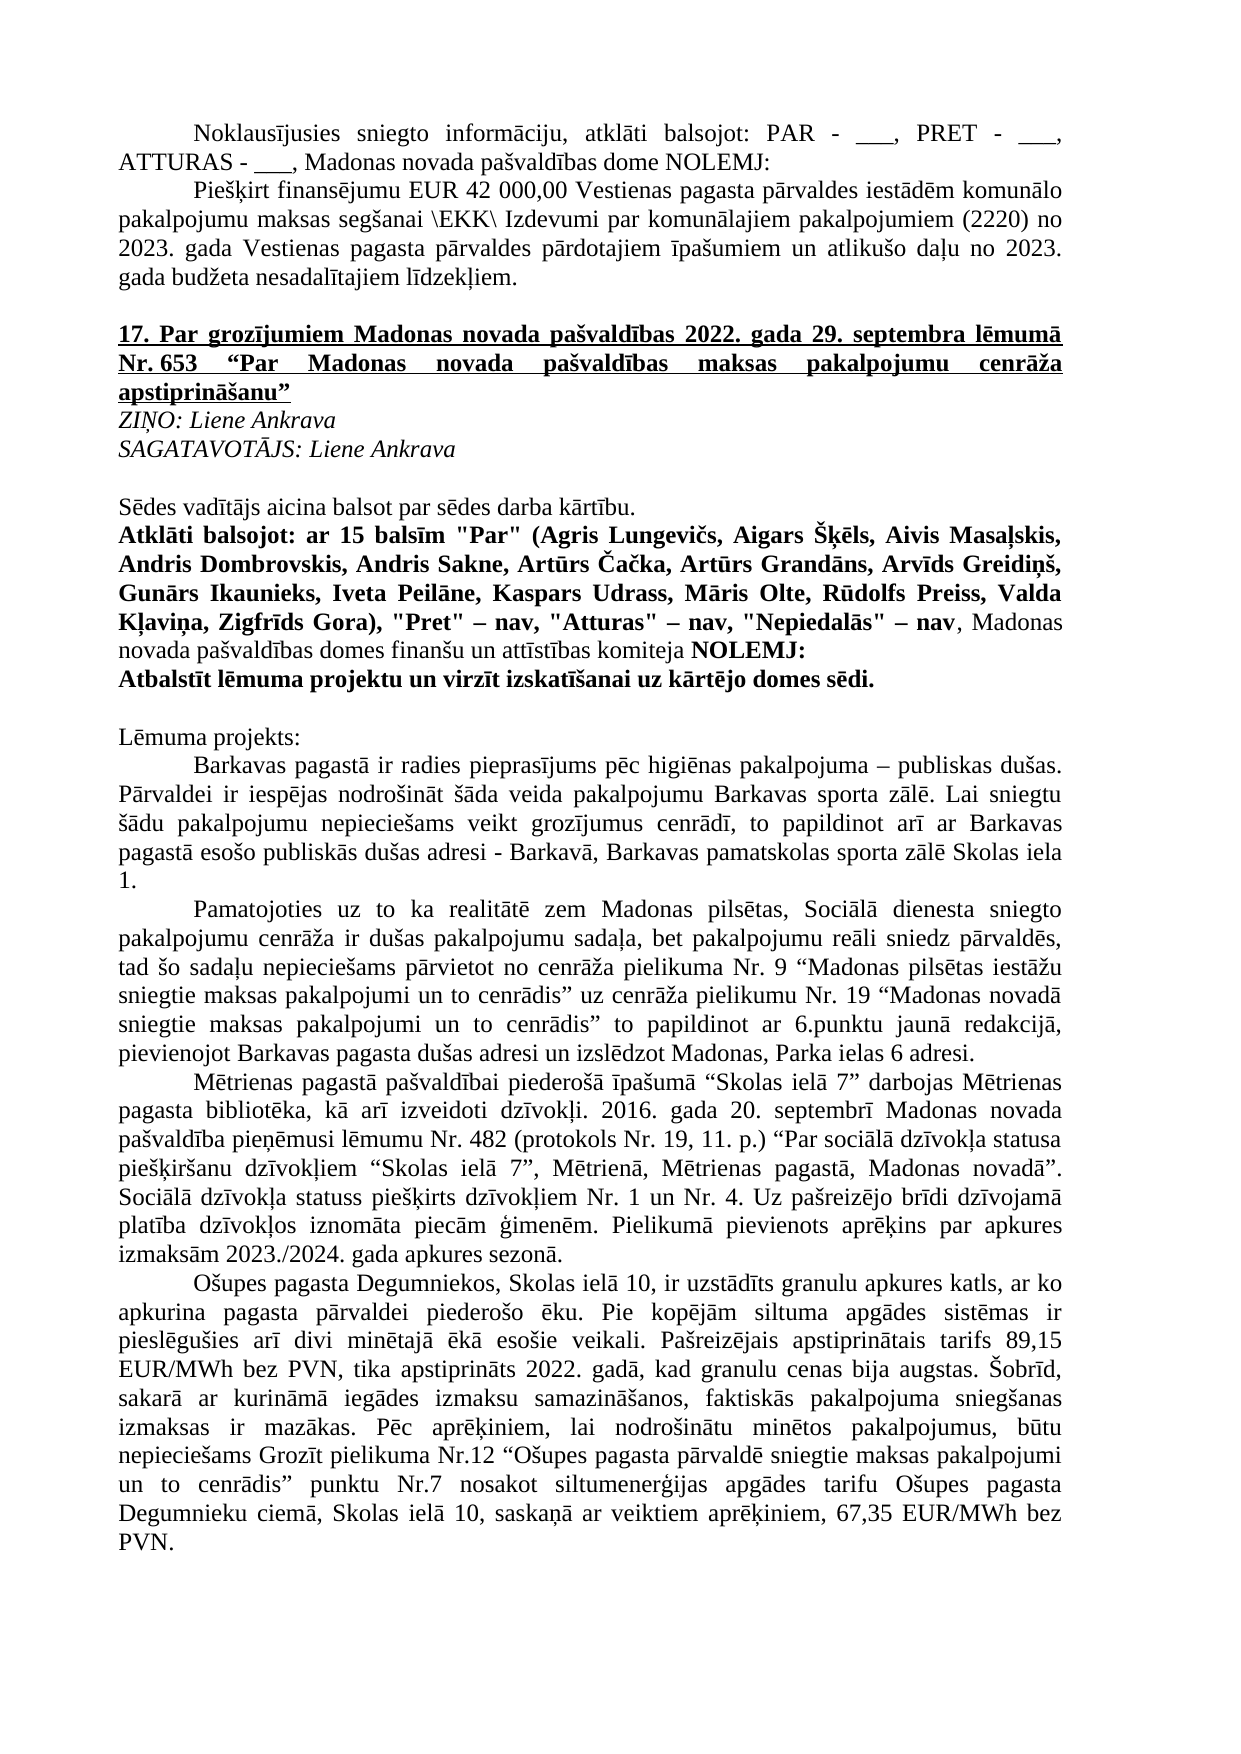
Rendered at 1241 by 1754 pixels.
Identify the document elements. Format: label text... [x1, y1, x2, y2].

text Ošupes pagasta Degumniekos, Skolas ielā 10, ir uzstādīts granulu apkures katls, ar ko apkurina pagasta pārvaldei piederošo ēku. Pie kopējām siltuma apgādes sistēmas ir pieslēgušies arī divi minētajā ēkā esošie veikali. Pašreizējais apstiprinātais tarifs 89,15 EUR/MWh bez PVN, tika apstiprināts 2022. gadā, kad granulu cenas bija augstas. Šobrīd, sakarā ar kurināmā iegādes izmaksu samazināšanos, faktiskās pakalpojuma sniegšanas izmaksas ir mazākas. Pēc aprēķiniem, lai nodrošinātu minētos pakalpojumus, būtu nepieciešams Grozīt pielikuma Nr.12 “Ošupes pagasta pārvaldē sniegtie maksas pakalpojumi un to cenrādis” punktu Nr.7 nosakot siltumenerģijas apgādes tarifu Ošupes pagasta Degumnieku ciemā, Skolas ielā 10, saskaņā ar veiktiem aprēķiniem, 67,35 EUR/MWh bez PVN. [118, 1268, 1063, 1556]
text Piešķirt finansējumu EUR 42 000,00 Vestienas pagasta pārvaldes iestādēm komunālo pakalpojumu maksas segšanai \EKK\ Izdevumi par komunālajiem pakalpojumiem (2220) no 2023. gada Vestienas pagasta pārvaldes pārdotajiem īpašumiem un atlikušo daļu no 2023. gada budžeta nesadalītajiem līdzekļiem. [118, 176, 1063, 291]
text SAGATAVOTĀJS: Liene Ankrava [118, 434, 1063, 463]
text Mētrienas pagastā pašvaldībai piederošā īpašumā “Skolas ielā 7” darbojas Mētrienas pagasta bibliotēka, kā arī izveidoti dzīvokļi. 2016. gada 20. septembrī Madonas novada pašvaldība pieņēmusi lēmumu Nr. 482 (protokols Nr. 19, 11. p.) “Par sociālā dzīvokļa statusa piešķiršanu dzīvokļiem “Skolas ielā 7”, Mētrienā, Mētrienas pagastā, Madonas novadā”. Sociālā dzīvokļa statuss piešķirts dzīvokļiem Nr. 1 un Nr. 4. Uz pašreizējo brīdi dzīvojamā platība dzīvokļos iznomāta piecām ģimenēm. Pielikumā pievienots aprēķins par apkures izmaksām 2023./2024. gada apkures sezonā. [118, 1067, 1063, 1268]
text Atbalstīt lēmuma projektu un virzīt izskatīšanai uz kārtējo domes sēdi. [118, 664, 1063, 693]
text 17. Par grozījumiem Madonas novada pašvaldības 2022. gada 29. septembra lēmumā Nr. 653 “Par Madonas novada pašvaldības maksas pakalpojumu cenrāža apstiprināšanu” [118, 319, 1063, 344]
text Sēdes vadītājs aicina balsot par sēdes darba kārtību. [118, 492, 1063, 521]
text Noklausījusies sniegto informāciju, atklāti balsojot: PAR - ___, PRET - ___, ATTURAS - ___, Madonas novada pašvaldības dome NOLEMJ: [118, 118, 1063, 176]
text Lēmuma projekts: [118, 722, 1063, 751]
text 17. Par grozījumiem Madonas novada pašvaldības 2022. gada 29. septembra lēmumā Nr. 653 “Par Madonas novada pašvaldības maksas pakalpojumu cenrāža apstiprināšanu” [118, 374, 1063, 406]
text ZIŅO: Liene Ankrava [118, 406, 1063, 434]
text Barkavas pagastā ir radies pieprasījums pēc higiēnas pakalpojuma – publiskas dušas. Pārvaldei ir iespējas nodrošināt šāda veida pakalpojumu Barkavas sporta zālē. Lai sniegtu šādu pakalpojumu nepieciešams veikt grozījumus cenrādī, to papildinot arī ar Barkavas pagastā esošo publiskās dušas adresi - Barkavā, Barkavas pamatskolas sporta zālē Skolas iela 1. [118, 751, 1063, 894]
text Pamatojoties uz to ka realitātē zem Madonas pilsētas, Sociālā dienesta sniegto pakalpojumu cenrāža ir dušas pakalpojumu sadaļa, bet pakalpojumu reāli sniedz pārvaldēs, tad šo sadaļu nepieciešams pārvietot no cenrāža pielikuma Nr. 9 “Madonas pilsētas iestāžu sniegtie maksas pakalpojumi un to cenrādis” uz cenrāža pielikumu Nr. 19 “Madonas novadā sniegtie maksas pakalpojumi un to cenrādis” to papildinot ar 6.punktu jaunā redakcijā, pievienojot Barkavas pagasta dušas adresi un izslēdzot Madonas, Parka ielas 6 adresi. [118, 894, 1063, 1067]
text 17. Par grozījumiem Madonas novada pašvaldības 2022. gada 29. septembra lēmumā Nr. 653 “Par Madonas novada pašvaldības maksas pakalpojumu cenrāža apstiprināšanu” [118, 346, 1063, 373]
